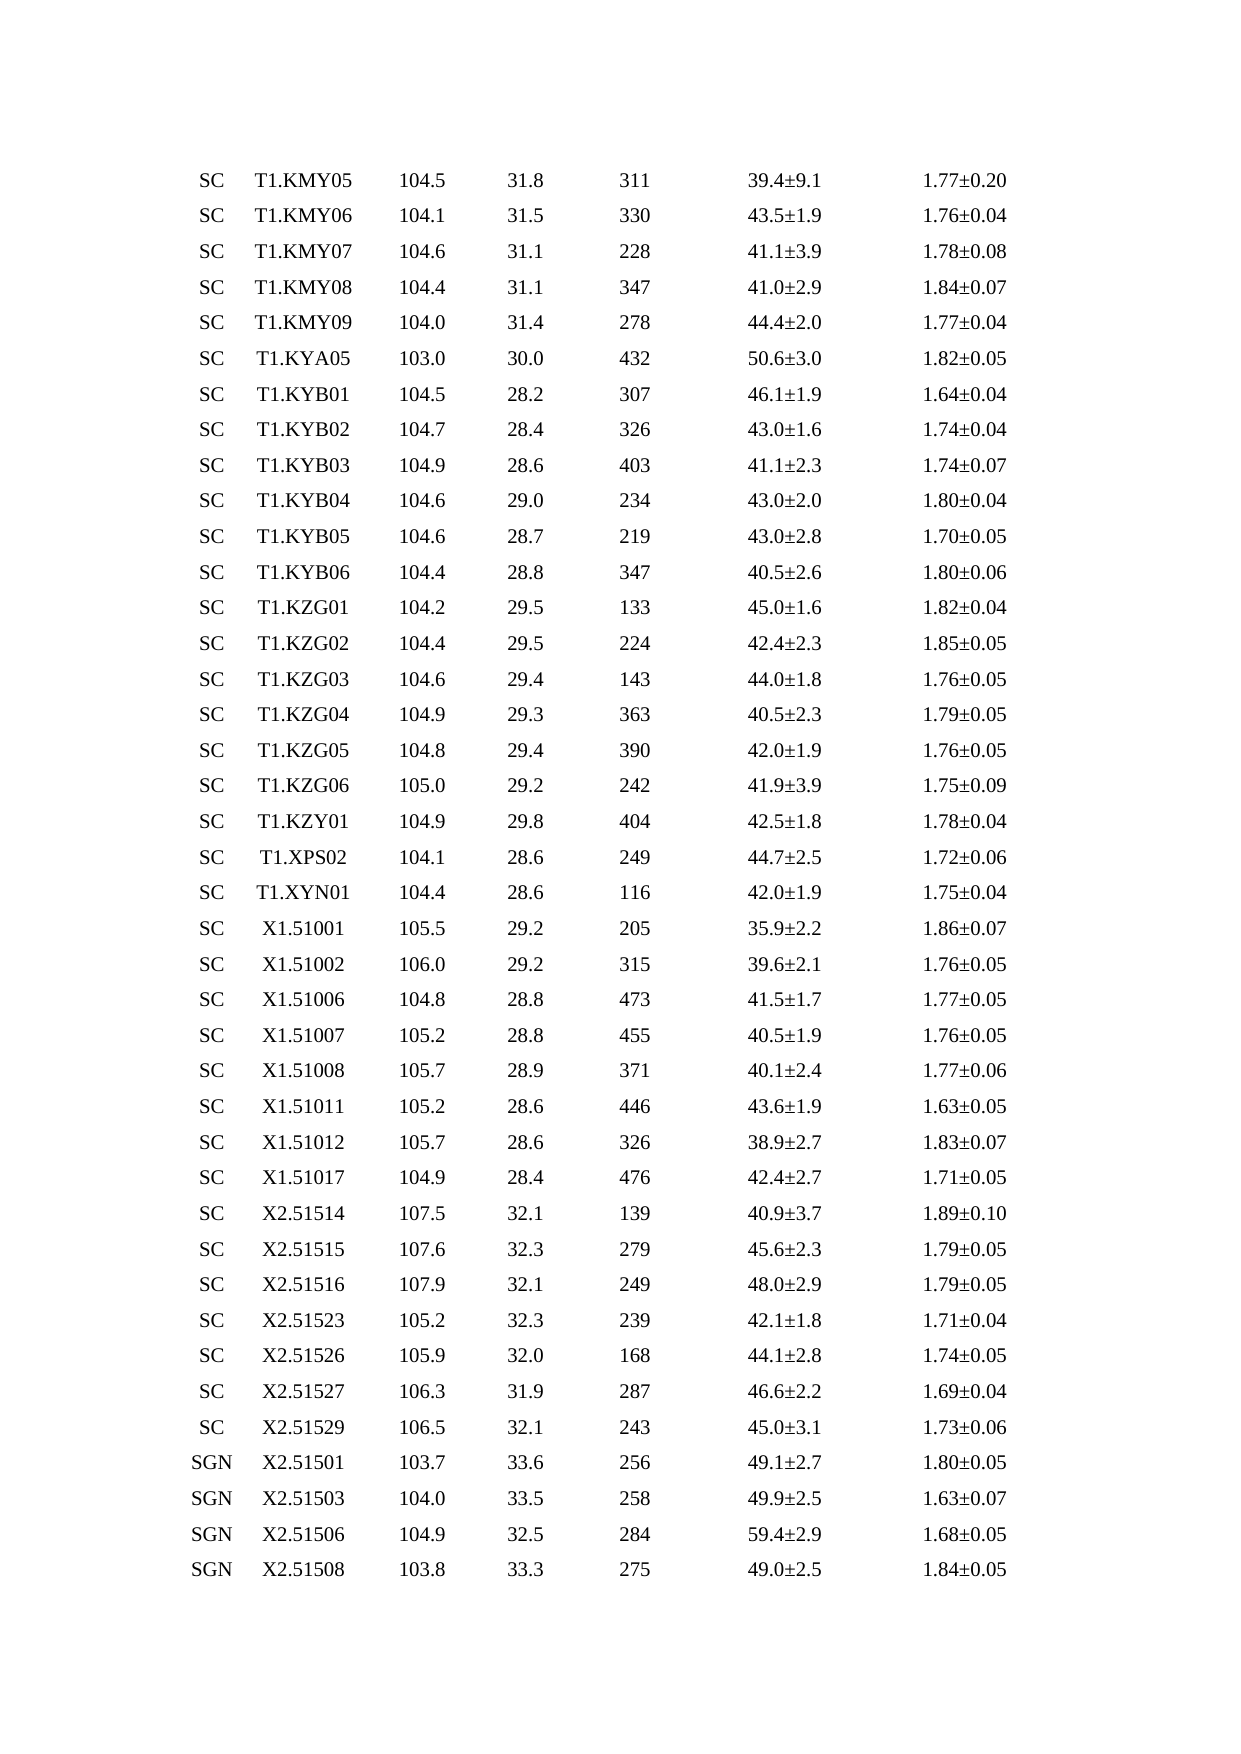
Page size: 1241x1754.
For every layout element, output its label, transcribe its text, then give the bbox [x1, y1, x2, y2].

table_cell 31.1 [475, 233, 576, 269]
table_cell SC [186, 1302, 237, 1338]
table_cell T1.KZG01 [237, 590, 369, 625]
table_cell 1.69±0.04 [876, 1373, 1053, 1409]
table_cell 29.5 [475, 590, 576, 625]
table_cell T1.KZG02 [237, 625, 369, 661]
table_cell 29.0 [475, 483, 576, 518]
table_cell SC [186, 875, 237, 910]
table_cell SGN [186, 1551, 237, 1587]
table_cell 1.68±0.05 [876, 1516, 1053, 1551]
table_cell 30.0 [475, 340, 576, 376]
table_cell 205 [576, 910, 694, 946]
table_cell SC [186, 198, 237, 233]
table_cell 41.9±3.9 [694, 768, 876, 803]
table_cell 1.78±0.04 [876, 803, 1053, 839]
table_cell 139 [576, 1195, 694, 1231]
table_cell SGN [186, 1445, 237, 1480]
table_cell 106.3 [369, 1373, 475, 1409]
table_cell SC [186, 732, 237, 768]
table_cell 33.6 [475, 1445, 576, 1480]
table_cell 105.7 [369, 1053, 475, 1088]
table_cell 31.9 [475, 1373, 576, 1409]
table_cell 104.9 [369, 696, 475, 732]
table_cell 287 [576, 1373, 694, 1409]
table_cell 1.80±0.06 [876, 554, 1053, 589]
table_cell 32.0 [475, 1338, 576, 1373]
table_cell 1.71±0.05 [876, 1160, 1053, 1195]
table_cell 31.5 [475, 198, 576, 233]
table_cell T1.KYB04 [237, 483, 369, 518]
table_cell 1.82±0.04 [876, 590, 1053, 625]
table_cell 104.8 [369, 732, 475, 768]
table_cell 104.6 [369, 233, 475, 269]
table_cell 43.6±1.9 [694, 1088, 876, 1124]
table_cell 104.6 [369, 483, 475, 518]
table_cell SC [186, 696, 237, 732]
table_cell 249 [576, 1266, 694, 1302]
table_cell 42.5±1.8 [694, 803, 876, 839]
table_cell 104.0 [369, 1480, 475, 1516]
table_cell 105.7 [369, 1124, 475, 1159]
table_cell 32.1 [475, 1409, 576, 1444]
table_cell 104.6 [369, 661, 475, 696]
table_cell 32.5 [475, 1516, 576, 1551]
table_cell 104.5 [369, 376, 475, 411]
table_cell SC [186, 376, 237, 411]
table_cell 44.0±1.8 [694, 661, 876, 696]
table_cell 59.4±2.9 [694, 1516, 876, 1551]
table_cell 390 [576, 732, 694, 768]
table_cell 1.77±0.05 [876, 981, 1053, 1017]
table_cell 29.8 [475, 803, 576, 839]
table_cell 42.4±2.7 [694, 1160, 876, 1195]
table_cell SC [186, 1053, 237, 1088]
table_cell 1.74±0.05 [876, 1338, 1053, 1373]
table_cell 1.89±0.10 [876, 1195, 1053, 1231]
table_cell SC [186, 269, 237, 304]
table_cell SC [186, 1160, 237, 1195]
table_cell 1.84±0.07 [876, 269, 1053, 304]
table_cell 28.8 [475, 1017, 576, 1053]
table_cell T1.KZY01 [237, 803, 369, 839]
table_cell SC [186, 305, 237, 340]
table_cell 44.7±2.5 [694, 839, 876, 874]
table_cell 41.0±2.9 [694, 269, 876, 304]
table_cell 104.6 [369, 518, 475, 554]
table_cell 404 [576, 803, 694, 839]
table_cell T1.KMY08 [237, 269, 369, 304]
table_cell SC [186, 1017, 237, 1053]
table_cell SC [186, 981, 237, 1017]
table_cell 105.0 [369, 768, 475, 803]
table_cell SC [186, 590, 237, 625]
table_cell 29.4 [475, 732, 576, 768]
table_cell 1.73±0.06 [876, 1409, 1053, 1444]
table_cell 32.1 [475, 1266, 576, 1302]
table_cell X1.51001 [237, 910, 369, 946]
table_cell 1.76±0.04 [876, 198, 1053, 233]
table_cell 38.9±2.7 [694, 1124, 876, 1159]
table_cell 43.5±1.9 [694, 198, 876, 233]
table_cell 103.7 [369, 1445, 475, 1480]
table_cell 104.1 [369, 839, 475, 874]
table_cell T1.KYB05 [237, 518, 369, 554]
table_cell T1.KYB03 [237, 447, 369, 483]
table_cell 363 [576, 696, 694, 732]
table_cell 107.9 [369, 1266, 475, 1302]
table_cell X2.51514 [237, 1195, 369, 1231]
table_cell 224 [576, 625, 694, 661]
table_cell 1.71±0.04 [876, 1302, 1053, 1338]
table_cell 39.6±2.1 [694, 946, 876, 981]
table_cell X1.51008 [237, 1053, 369, 1088]
table_cell 1.76±0.05 [876, 732, 1053, 768]
table_cell X2.51515 [237, 1231, 369, 1266]
table_cell 228 [576, 233, 694, 269]
table_cell 33.5 [475, 1480, 576, 1516]
table_cell T1.KYB02 [237, 411, 369, 447]
table_cell T1.KMY06 [237, 198, 369, 233]
table_cell 43.0±2.0 [694, 483, 876, 518]
table_cell 275 [576, 1551, 694, 1587]
table_cell 326 [576, 411, 694, 447]
table_cell 168 [576, 1338, 694, 1373]
table_cell 315 [576, 946, 694, 981]
table_cell 234 [576, 483, 694, 518]
table_cell T1.KYB06 [237, 554, 369, 589]
table_cell 41.5±1.7 [694, 981, 876, 1017]
table_cell T1.KMY09 [237, 305, 369, 340]
table_cell 49.9±2.5 [694, 1480, 876, 1516]
table_cell 104.9 [369, 1516, 475, 1551]
table_cell 105.2 [369, 1017, 475, 1053]
table_cell 48.0±2.9 [694, 1266, 876, 1302]
table_cell 28.8 [475, 981, 576, 1017]
table_cell T1.KZG04 [237, 696, 369, 732]
table_cell T1.KZG06 [237, 768, 369, 803]
table_cell 104.9 [369, 803, 475, 839]
table_cell X1.51011 [237, 1088, 369, 1124]
table_cell SC [186, 411, 237, 447]
table_cell X2.51508 [237, 1551, 369, 1587]
table_cell SGN [186, 1516, 237, 1551]
table_cell 249 [576, 839, 694, 874]
table_cell 42.1±1.8 [694, 1302, 876, 1338]
table_cell SC [186, 1266, 237, 1302]
table_cell X2.51523 [237, 1302, 369, 1338]
table_cell X1.51007 [237, 1017, 369, 1053]
table_cell 242 [576, 768, 694, 803]
table_cell X2.51529 [237, 1409, 369, 1444]
table_cell 46.1±1.9 [694, 376, 876, 411]
table_cell 107.6 [369, 1231, 475, 1266]
table_cell SC [186, 1373, 237, 1409]
table_cell 1.76±0.05 [876, 1017, 1053, 1053]
table_cell 49.0±2.5 [694, 1551, 876, 1587]
table_cell SC [186, 554, 237, 589]
table_cell 42.4±2.3 [694, 625, 876, 661]
table_cell 32.1 [475, 1195, 576, 1231]
table_cell SC [186, 839, 237, 874]
table_cell 105.5 [369, 910, 475, 946]
table_cell 279 [576, 1231, 694, 1266]
table_cell T1.KYB01 [237, 376, 369, 411]
table_cell 40.1±2.4 [694, 1053, 876, 1088]
table_cell 1.77±0.20 [876, 162, 1053, 198]
table_cell 45.0±1.6 [694, 590, 876, 625]
table_cell SC [186, 233, 237, 269]
table_cell 1.75±0.04 [876, 875, 1053, 910]
table_cell 28.9 [475, 1053, 576, 1088]
table_cell 29.3 [475, 696, 576, 732]
table_cell 33.3 [475, 1551, 576, 1587]
table_cell 41.1±2.3 [694, 447, 876, 483]
table_cell 1.63±0.07 [876, 1480, 1053, 1516]
table_cell X1.51012 [237, 1124, 369, 1159]
table_cell 243 [576, 1409, 694, 1444]
table_cell 44.1±2.8 [694, 1338, 876, 1373]
table_cell 103.8 [369, 1551, 475, 1587]
table_cell 104.4 [369, 269, 475, 304]
table_cell SC [186, 1338, 237, 1373]
table_cell 29.2 [475, 768, 576, 803]
table_cell 50.6±3.0 [694, 340, 876, 376]
table_cell 1.84±0.05 [876, 1551, 1053, 1587]
table_cell 32.3 [475, 1231, 576, 1266]
table_cell 28.6 [475, 1124, 576, 1159]
table_cell 104.5 [369, 162, 475, 198]
table_cell 239 [576, 1302, 694, 1338]
table_cell 258 [576, 1480, 694, 1516]
table_cell 29.2 [475, 910, 576, 946]
table_cell 41.1±3.9 [694, 233, 876, 269]
table_cell SC [186, 1231, 237, 1266]
table_cell 49.1±2.7 [694, 1445, 876, 1480]
table_cell 29.5 [475, 625, 576, 661]
table_cell 1.79±0.05 [876, 1266, 1053, 1302]
table_cell 104.1 [369, 198, 475, 233]
table_cell 28.6 [475, 1088, 576, 1124]
table_cell 347 [576, 554, 694, 589]
table_cell 403 [576, 447, 694, 483]
table_cell 104.4 [369, 625, 475, 661]
table_cell 45.0±3.1 [694, 1409, 876, 1444]
table_cell 28.4 [475, 411, 576, 447]
table_cell SC [186, 162, 237, 198]
table_cell 29.2 [475, 946, 576, 981]
table_cell 40.9±3.7 [694, 1195, 876, 1231]
table_cell 219 [576, 518, 694, 554]
table_cell 28.6 [475, 447, 576, 483]
table_cell 1.64±0.04 [876, 376, 1053, 411]
table_cell 371 [576, 1053, 694, 1088]
table_cell 105.2 [369, 1088, 475, 1124]
table_cell 43.0±1.6 [694, 411, 876, 447]
table_cell 104.9 [369, 1160, 475, 1195]
table_cell 1.82±0.05 [876, 340, 1053, 376]
table_cell 1.74±0.07 [876, 447, 1053, 483]
table_cell 104.4 [369, 875, 475, 910]
table_cell 1.86±0.07 [876, 910, 1053, 946]
table_cell 28.2 [475, 376, 576, 411]
table_cell T1.KZG03 [237, 661, 369, 696]
table_cell 31.8 [475, 162, 576, 198]
table_cell X1.51017 [237, 1160, 369, 1195]
table_cell 1.74±0.04 [876, 411, 1053, 447]
table_cell 347 [576, 269, 694, 304]
table_cell SC [186, 768, 237, 803]
table_cell 1.79±0.05 [876, 696, 1053, 732]
table_cell 1.70±0.05 [876, 518, 1053, 554]
table_cell 42.0±1.9 [694, 875, 876, 910]
table_cell 278 [576, 305, 694, 340]
table_cell 28.6 [475, 839, 576, 874]
table_cell 455 [576, 1017, 694, 1053]
table_cell 326 [576, 1124, 694, 1159]
table_cell 39.4±9.1 [694, 162, 876, 198]
table_cell 1.78±0.08 [876, 233, 1053, 269]
table_cell X2.51506 [237, 1516, 369, 1551]
table_cell 107.5 [369, 1195, 475, 1231]
table_cell 105.9 [369, 1338, 475, 1373]
table_cell 432 [576, 340, 694, 376]
table_cell X2.51526 [237, 1338, 369, 1373]
table_cell SC [186, 518, 237, 554]
table_cell 31.4 [475, 305, 576, 340]
table_cell T1.XYN01 [237, 875, 369, 910]
table_cell 1.79±0.05 [876, 1231, 1053, 1266]
table_cell 1.72±0.06 [876, 839, 1053, 874]
table_cell 256 [576, 1445, 694, 1480]
table_cell 1.63±0.05 [876, 1088, 1053, 1124]
table_cell SC [186, 661, 237, 696]
table_cell SC [186, 447, 237, 483]
table_cell 446 [576, 1088, 694, 1124]
table_cell 1.85±0.05 [876, 625, 1053, 661]
table_cell 1.77±0.06 [876, 1053, 1053, 1088]
table_cell 46.6±2.2 [694, 1373, 876, 1409]
table_cell X2.51503 [237, 1480, 369, 1516]
table_cell X1.51006 [237, 981, 369, 1017]
table_cell 31.1 [475, 269, 576, 304]
table_cell T1.KMY05 [237, 162, 369, 198]
table_cell 105.2 [369, 1302, 475, 1338]
table_cell 143 [576, 661, 694, 696]
table_cell 28.7 [475, 518, 576, 554]
table_cell 1.83±0.07 [876, 1124, 1053, 1159]
table_cell T1.KZG05 [237, 732, 369, 768]
table_cell X2.51501 [237, 1445, 369, 1480]
table_cell 103.0 [369, 340, 475, 376]
table_cell X2.51516 [237, 1266, 369, 1302]
table_cell SC [186, 910, 237, 946]
table_cell 40.5±2.3 [694, 696, 876, 732]
table_cell SC [186, 340, 237, 376]
table_cell 28.6 [475, 875, 576, 910]
table_cell T1.KYA05 [237, 340, 369, 376]
table_cell 284 [576, 1516, 694, 1551]
table_cell 1.80±0.05 [876, 1445, 1053, 1480]
table_cell 1.77±0.04 [876, 305, 1053, 340]
table_cell 106.5 [369, 1409, 475, 1444]
table_cell SC [186, 1088, 237, 1124]
table_cell 1.76±0.05 [876, 661, 1053, 696]
table_cell 104.4 [369, 554, 475, 589]
table_cell 45.6±2.3 [694, 1231, 876, 1266]
table_cell SC [186, 625, 237, 661]
table_cell T1.XPS02 [237, 839, 369, 874]
table_cell 43.0±2.8 [694, 518, 876, 554]
table_cell SGN [186, 1480, 237, 1516]
table_cell 28.8 [475, 554, 576, 589]
table_cell SC [186, 946, 237, 981]
table_cell SC [186, 1124, 237, 1159]
table_cell 104.9 [369, 447, 475, 483]
table_cell 133 [576, 590, 694, 625]
table_cell 1.76±0.05 [876, 946, 1053, 981]
table_cell 44.4±2.0 [694, 305, 876, 340]
table_cell 1.75±0.09 [876, 768, 1053, 803]
table_cell SC [186, 1195, 237, 1231]
table_cell 311 [576, 162, 694, 198]
table_cell 40.5±2.6 [694, 554, 876, 589]
table_cell 330 [576, 198, 694, 233]
table_cell X1.51002 [237, 946, 369, 981]
table_cell 104.7 [369, 411, 475, 447]
table_cell 307 [576, 376, 694, 411]
table_cell SC [186, 483, 237, 518]
table_cell 104.2 [369, 590, 475, 625]
table_cell 32.3 [475, 1302, 576, 1338]
table_cell SC [186, 803, 237, 839]
table_cell 104.8 [369, 981, 475, 1017]
table_cell SC [186, 1409, 237, 1444]
table_cell 106.0 [369, 946, 475, 981]
table_cell 473 [576, 981, 694, 1017]
table_cell 35.9±2.2 [694, 910, 876, 946]
table_cell T1.KMY07 [237, 233, 369, 269]
table_cell 28.4 [475, 1160, 576, 1195]
table_cell 40.5±1.9 [694, 1017, 876, 1053]
table_cell 42.0±1.9 [694, 732, 876, 768]
table_cell X2.51527 [237, 1373, 369, 1409]
table_cell 29.4 [475, 661, 576, 696]
table_cell 116 [576, 875, 694, 910]
table_cell 476 [576, 1160, 694, 1195]
table_cell 104.0 [369, 305, 475, 340]
table_cell 1.80±0.04 [876, 483, 1053, 518]
